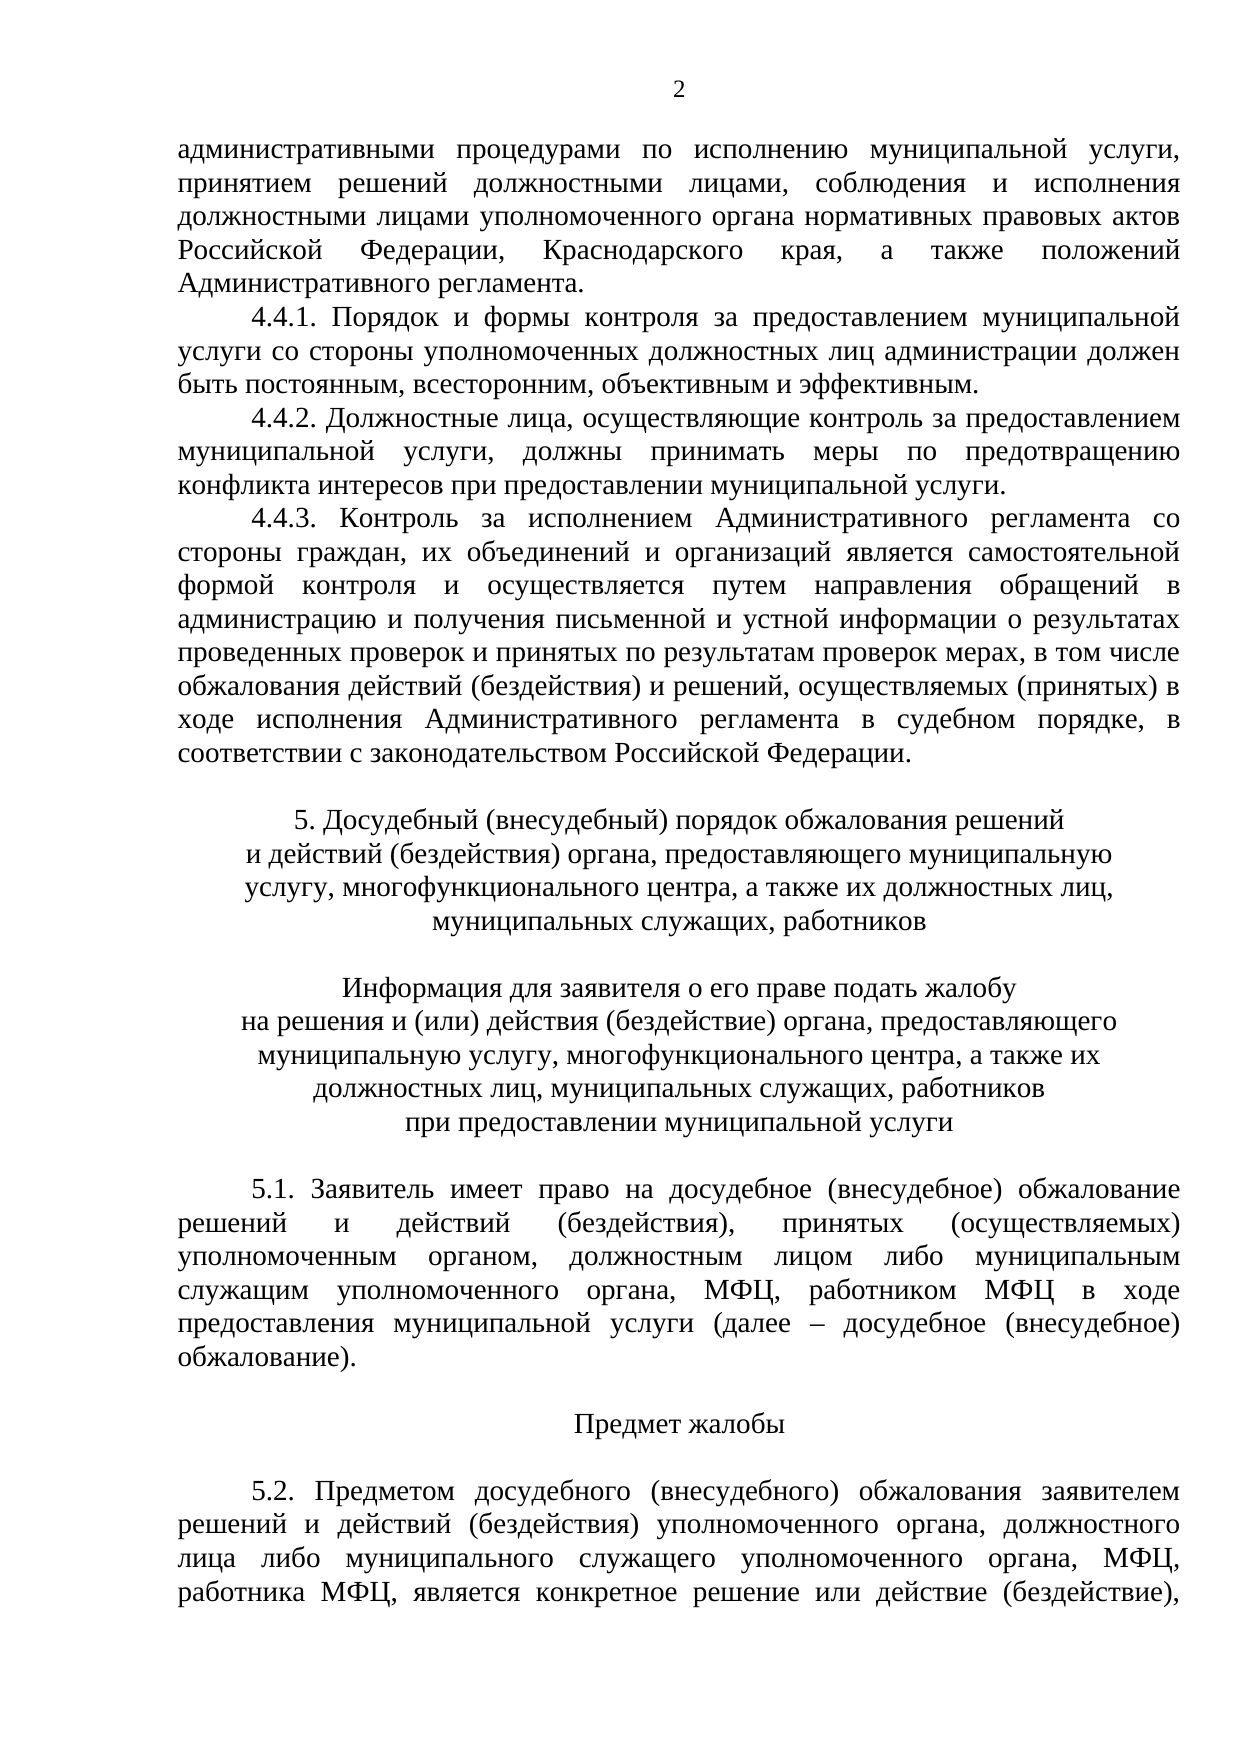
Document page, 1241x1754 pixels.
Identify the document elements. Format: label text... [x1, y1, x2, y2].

text и действий (бездействия) органа, предоставляющего муниципальную [177, 836, 1181, 869]
text муниципальную услугу, многофункционального центра, а также их [177, 1037, 1181, 1071]
text услугу, многофункционального центра, а также их должностных лиц, [177, 869, 1181, 903]
text при предоставлении муниципальной услуги [177, 1104, 1181, 1138]
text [177, 1473, 1181, 1607]
text 5.1. Заявитель имеет право на досудебное (внесудебное) обжалование решений и действий (бездействия), принятых (осуществляемых) уполномоченным органом, должностным лицом либо муниципальным служащим уполномоченного органа, МФЦ, работником МФЦ в ходе предоставления муниципальной услуги (далее – досудебное (внесудебное) обжалование). [177, 1171, 1181, 1372]
text Предмет жалобы [177, 1406, 1181, 1439]
text на решения и (или) действия (бездействие) органа, предоставляющего [177, 1003, 1181, 1037]
text 5. Досудебный (внесудебный) порядок обжалования решений [177, 802, 1181, 836]
text должностных лиц, муниципальных служащих, работников [177, 1071, 1181, 1104]
text Информация для заявителя о его праве подать жалобу [177, 970, 1181, 1003]
text 4.4.1. Порядок и формы контроля за предоставлением муниципальной услуги со стороны уполномоченных должностных лиц администрации должен быть постоянным, всесторонним, объективным и эффективным. [177, 299, 1181, 400]
text муниципальных служащих, работников [177, 903, 1181, 936]
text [177, 131, 1181, 299]
text 4.4.2. Должностные лица, осуществляющие контроль за предоставлением муниципальной услуги, должны принимать меры по предотвращению конфликта интересов при предоставлении муниципальной услуги. [177, 400, 1181, 500]
text 4.4.3. Контроль за исполнением Административного регламента со стороны граждан, их объединений и организаций является самостоятельной формой контроля и осуществляется путем направления обращений в администрацию и получения письменной и устной информации о результатах проведенных проверок и принятых по результатам проверок мерах, в том числе обжалования действий (бездействия) и решений, осуществляемых (принятых) в ходе исполнения Административного регламента в судебном порядке, в соответствии с законодательством Российской Федерации. [177, 500, 1181, 769]
